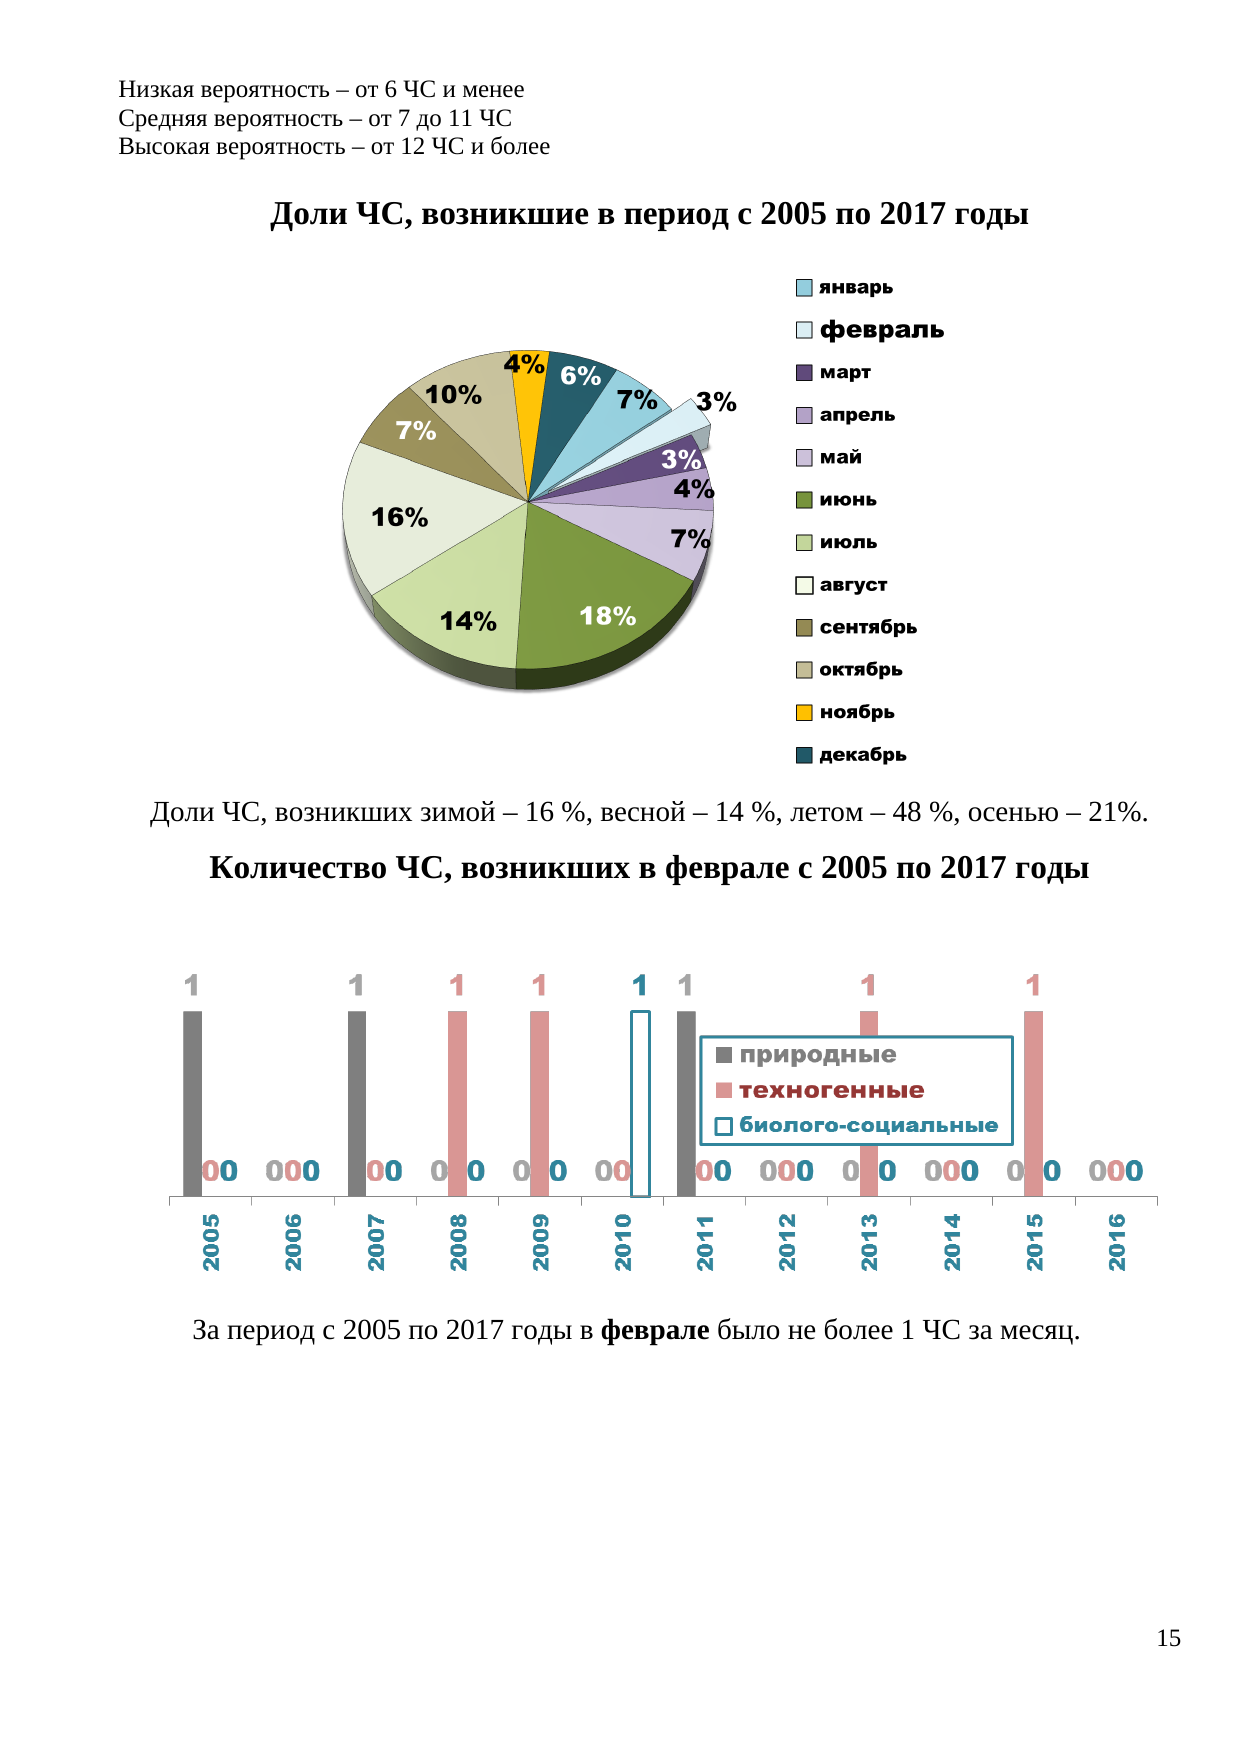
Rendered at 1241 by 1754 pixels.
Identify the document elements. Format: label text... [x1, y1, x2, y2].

text Низкая вероятность – от 6 ЧС и менее [118, 74, 1181, 103]
text Доли ЧС, возникшие в период с 2005 по 2017 годы [118, 194, 1181, 232]
picture [141, 885, 1159, 1313]
text Высокая вероятность – от 12 ЧС и более [118, 131, 1181, 160]
text Доли ЧС, возникших зимой – 16 %, весной – 14 %, летом – 48 %, осенью – 21%. [118, 794, 1181, 828]
text Средняя вероятность – от 7 до 11 ЧС [118, 103, 1181, 131]
picture [276, 237, 1023, 795]
text Количество ЧС, возникших в феврале с 2005 по 2017 годы [118, 847, 1181, 885]
text За период с 2005 по 2017 годы в феврале было не более 1 ЧС за месяц. [118, 1312, 1181, 1346]
